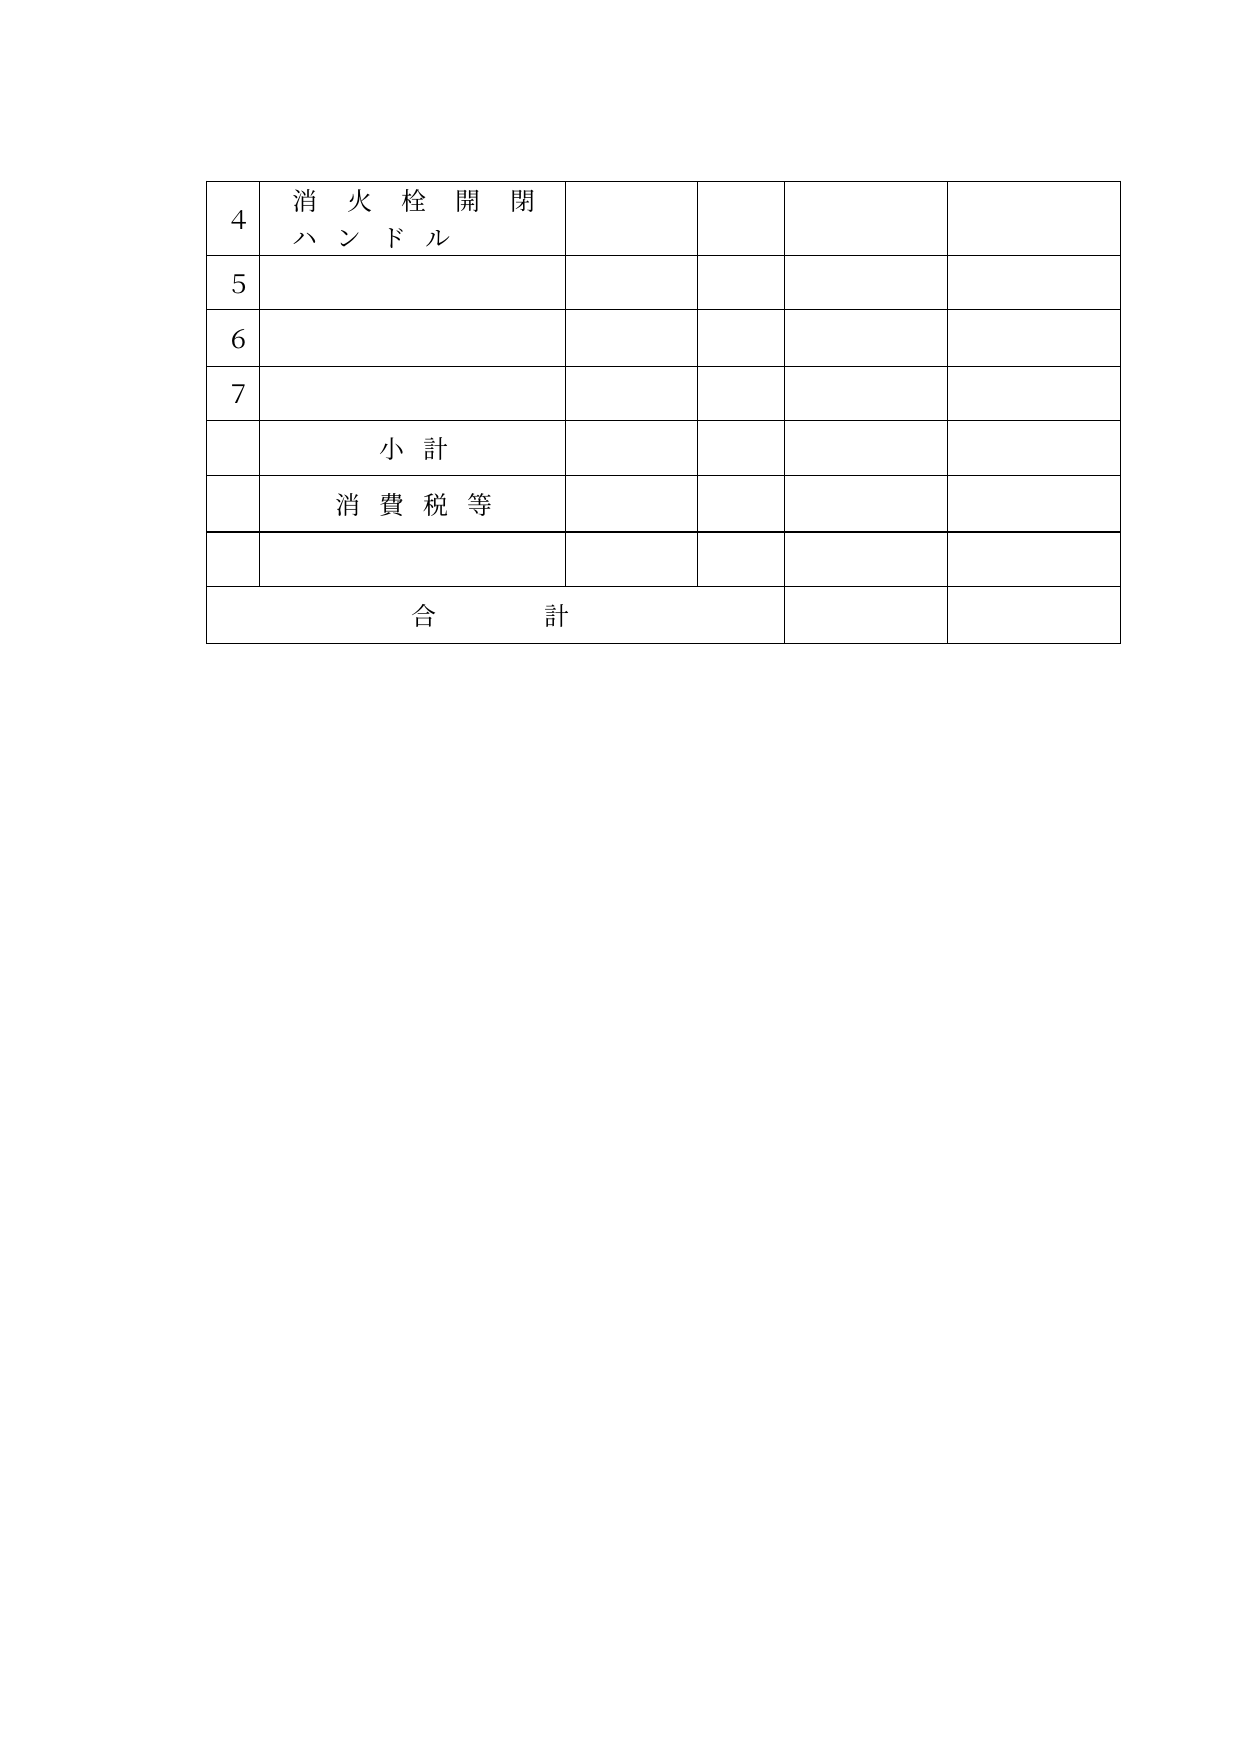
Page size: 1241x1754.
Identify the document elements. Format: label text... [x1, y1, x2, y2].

table_cell [948, 476, 1120, 531]
table_cell [260, 256, 565, 309]
table_cell 消火栓開閉ハンドル [260, 182, 565, 255]
table_cell [948, 587, 1120, 642]
table_cell ６ [207, 310, 259, 366]
table_cell [566, 256, 697, 309]
table_cell [948, 533, 1120, 586]
table_cell [948, 367, 1120, 420]
table_cell [785, 587, 947, 642]
table_cell [785, 421, 947, 475]
table_cell [948, 421, 1120, 475]
table_cell [698, 533, 784, 586]
table_cell 消費税等 [260, 476, 565, 531]
table_cell ４ [207, 182, 259, 255]
table_cell [785, 533, 947, 586]
table_cell [566, 476, 697, 531]
table_cell [207, 421, 259, 475]
table_cell [207, 533, 259, 586]
table_cell ５ [207, 256, 259, 309]
table_cell [785, 310, 947, 366]
table_cell [948, 256, 1120, 309]
table_cell [698, 310, 784, 366]
table_cell [785, 367, 947, 420]
table_cell [260, 533, 565, 586]
table_cell [698, 476, 784, 531]
table_cell [698, 367, 784, 420]
table_cell [698, 421, 784, 475]
table_cell [785, 256, 947, 309]
table_cell [948, 182, 1120, 255]
table_cell [260, 310, 565, 366]
table_cell ７ [207, 367, 259, 420]
table_cell [698, 256, 784, 309]
table_cell 合 計 [207, 587, 784, 642]
table_cell [566, 421, 697, 475]
table_cell [207, 476, 259, 531]
table_cell [698, 182, 784, 255]
table_cell [566, 533, 697, 586]
table_cell [785, 182, 947, 255]
table_cell [948, 310, 1120, 366]
table_cell [566, 310, 697, 366]
table_cell [566, 367, 697, 420]
table_cell 小計 [260, 421, 565, 475]
table_cell [785, 476, 947, 531]
table_cell [566, 182, 697, 255]
table_cell [260, 367, 565, 420]
